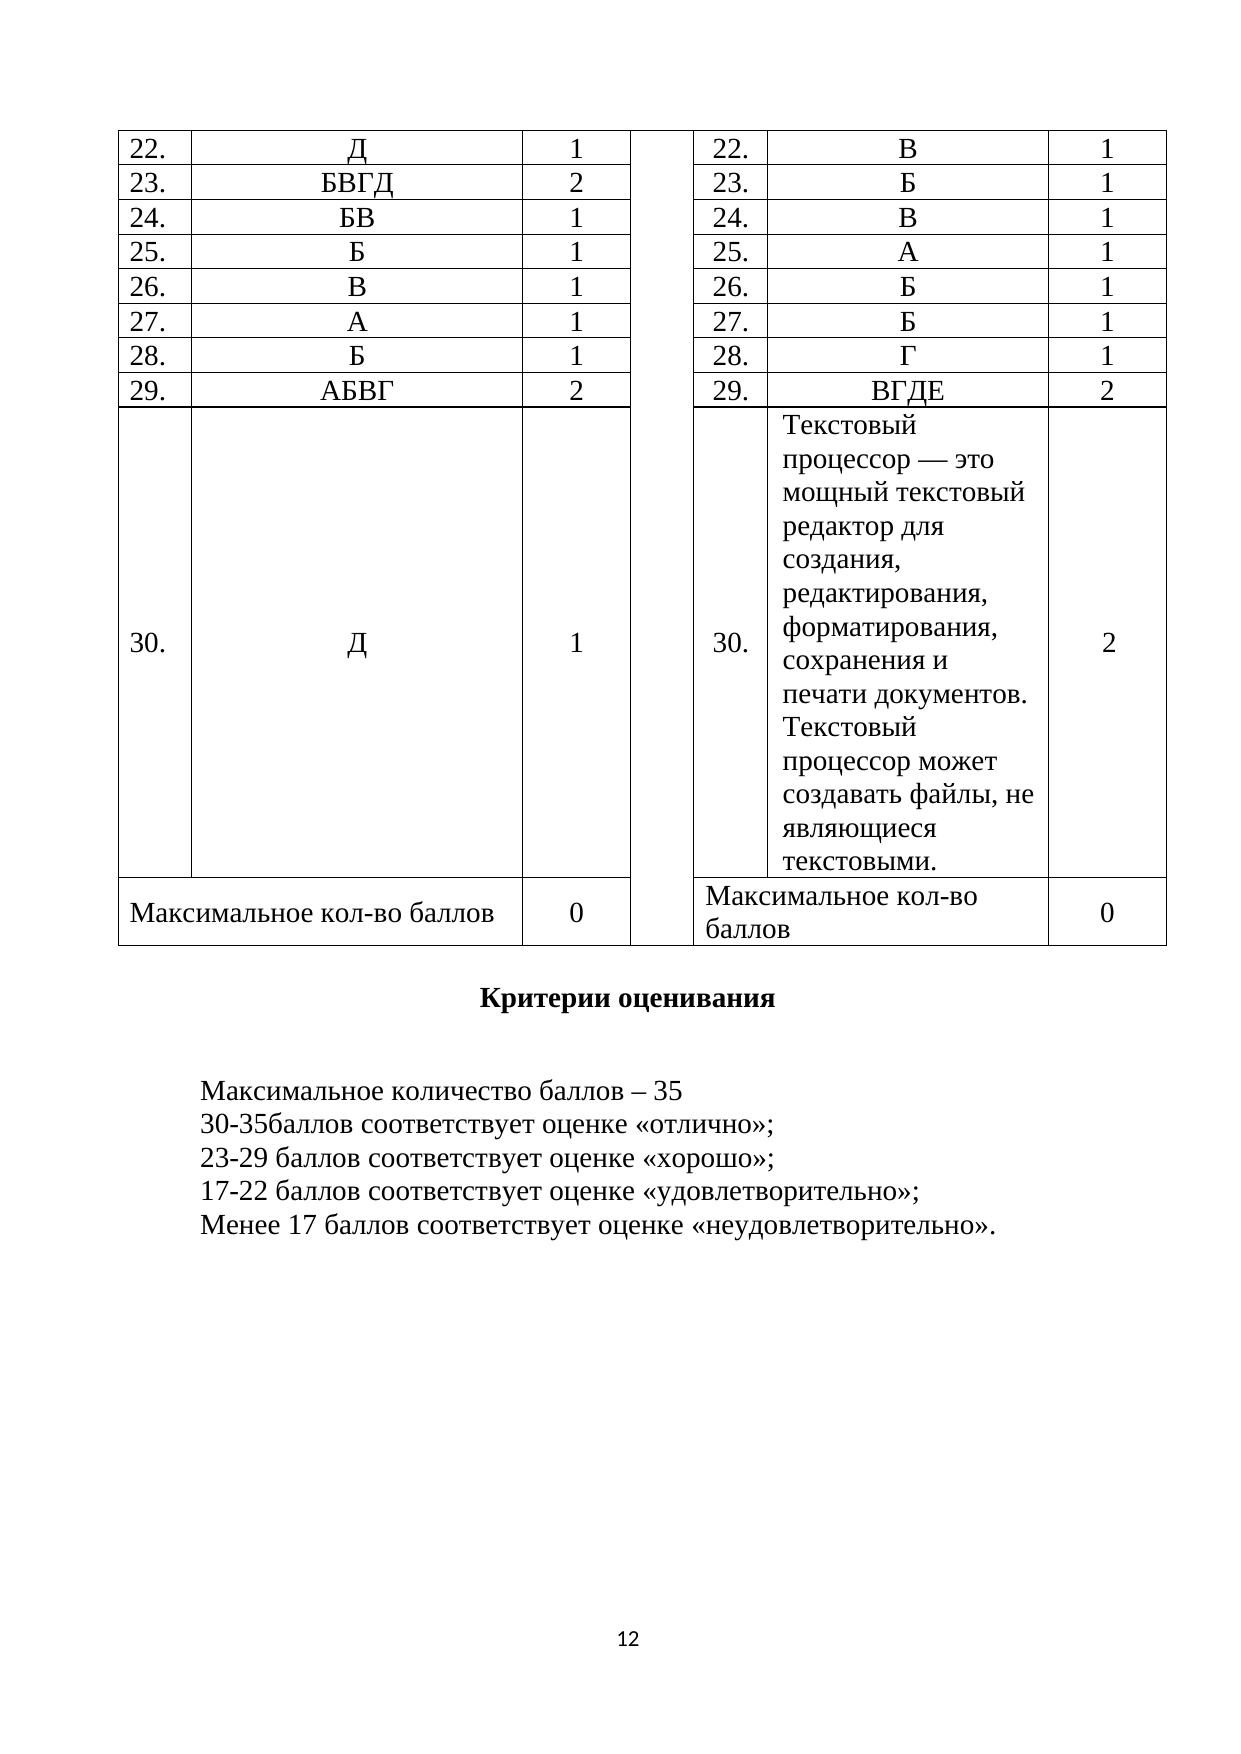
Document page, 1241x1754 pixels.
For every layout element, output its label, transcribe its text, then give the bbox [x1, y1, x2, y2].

table_cell Б [768, 165, 1048, 199]
table_cell [119, 200, 191, 233]
table_cell 1 [1049, 165, 1166, 199]
table_cell [119, 338, 191, 372]
table_cell [119, 408, 191, 877]
table_cell Д [192, 408, 522, 877]
table_cell 1 [523, 408, 630, 877]
table_cell Д [192, 131, 522, 164]
table_cell 1 [523, 304, 630, 337]
table_cell 2 [523, 165, 630, 199]
table_cell Г [768, 338, 1048, 372]
table_cell [694, 304, 767, 337]
table_cell [119, 131, 191, 164]
table_cell 35 [1049, 878, 1166, 945]
table_cell 1 [523, 269, 630, 303]
list 23-29 баллов соответствует оценке «хорошо»; [200, 1140, 1167, 1173]
table_cell 1 [1049, 269, 1166, 303]
table_cell Максимальное кол-во баллов [119, 878, 522, 945]
table_cell В [768, 131, 1048, 164]
table_cell [119, 269, 191, 303]
table_cell [694, 200, 767, 233]
table_cell 1 [1049, 235, 1166, 268]
table_cell А [192, 304, 522, 337]
table_cell 1 [523, 235, 630, 268]
table_cell В [768, 200, 1048, 233]
table_cell 1 [1049, 200, 1166, 233]
table_cell Б [192, 235, 522, 268]
table_cell [694, 338, 767, 372]
table_cell [694, 235, 767, 268]
table_cell 1 [523, 131, 630, 164]
table_cell [694, 408, 767, 877]
list Максимальное количество баллов – 35 [200, 1073, 1167, 1106]
table_cell БВГД [192, 165, 522, 199]
table_cell [119, 165, 191, 199]
table_cell Б [768, 304, 1048, 337]
table_cell 2 [1049, 373, 1166, 406]
table_cell [119, 304, 191, 337]
table_cell А [768, 235, 1048, 268]
table_cell [694, 269, 767, 303]
table_cell [694, 131, 767, 164]
table_cell В [192, 269, 522, 303]
table_cell [119, 235, 191, 268]
table_cell 2 [523, 373, 630, 406]
table_cell Б [768, 269, 1048, 303]
table_cell Текстовый процессор — это мощный текстовый редактор для создания, редактирования, форматирования, сохранения и печати документов. Текстовый процессор может создавать файлы, не являющиеся текстовыми. [768, 408, 1048, 877]
table_cell Максимальное кол-во баллов [694, 878, 1048, 945]
list 30-35баллов соответствует оценке «отлично»; [200, 1106, 1167, 1140]
table_cell БВ [192, 200, 522, 233]
text Критерии оценивания [88, 980, 1167, 1013]
table_cell АБВГ [192, 373, 522, 406]
list Менее 17 баллов соответствует оценке «неудовлетворительно». [200, 1207, 1167, 1240]
table_cell 1 [523, 200, 630, 233]
table_cell 1 [523, 338, 630, 372]
table_cell Б [192, 338, 522, 372]
table_cell [119, 373, 191, 406]
list 17-22 баллов соответствует оценке «удовлетворительно»; [200, 1173, 1167, 1207]
table_cell [694, 373, 767, 406]
table_cell 2 [1049, 408, 1166, 877]
table_cell ВГДЕ [768, 373, 1048, 406]
table_cell 1 [1049, 338, 1166, 372]
table_cell 1 [1049, 131, 1166, 164]
table_cell 1 [1049, 304, 1166, 337]
table_cell [694, 165, 767, 199]
table_cell 35 [523, 878, 630, 945]
